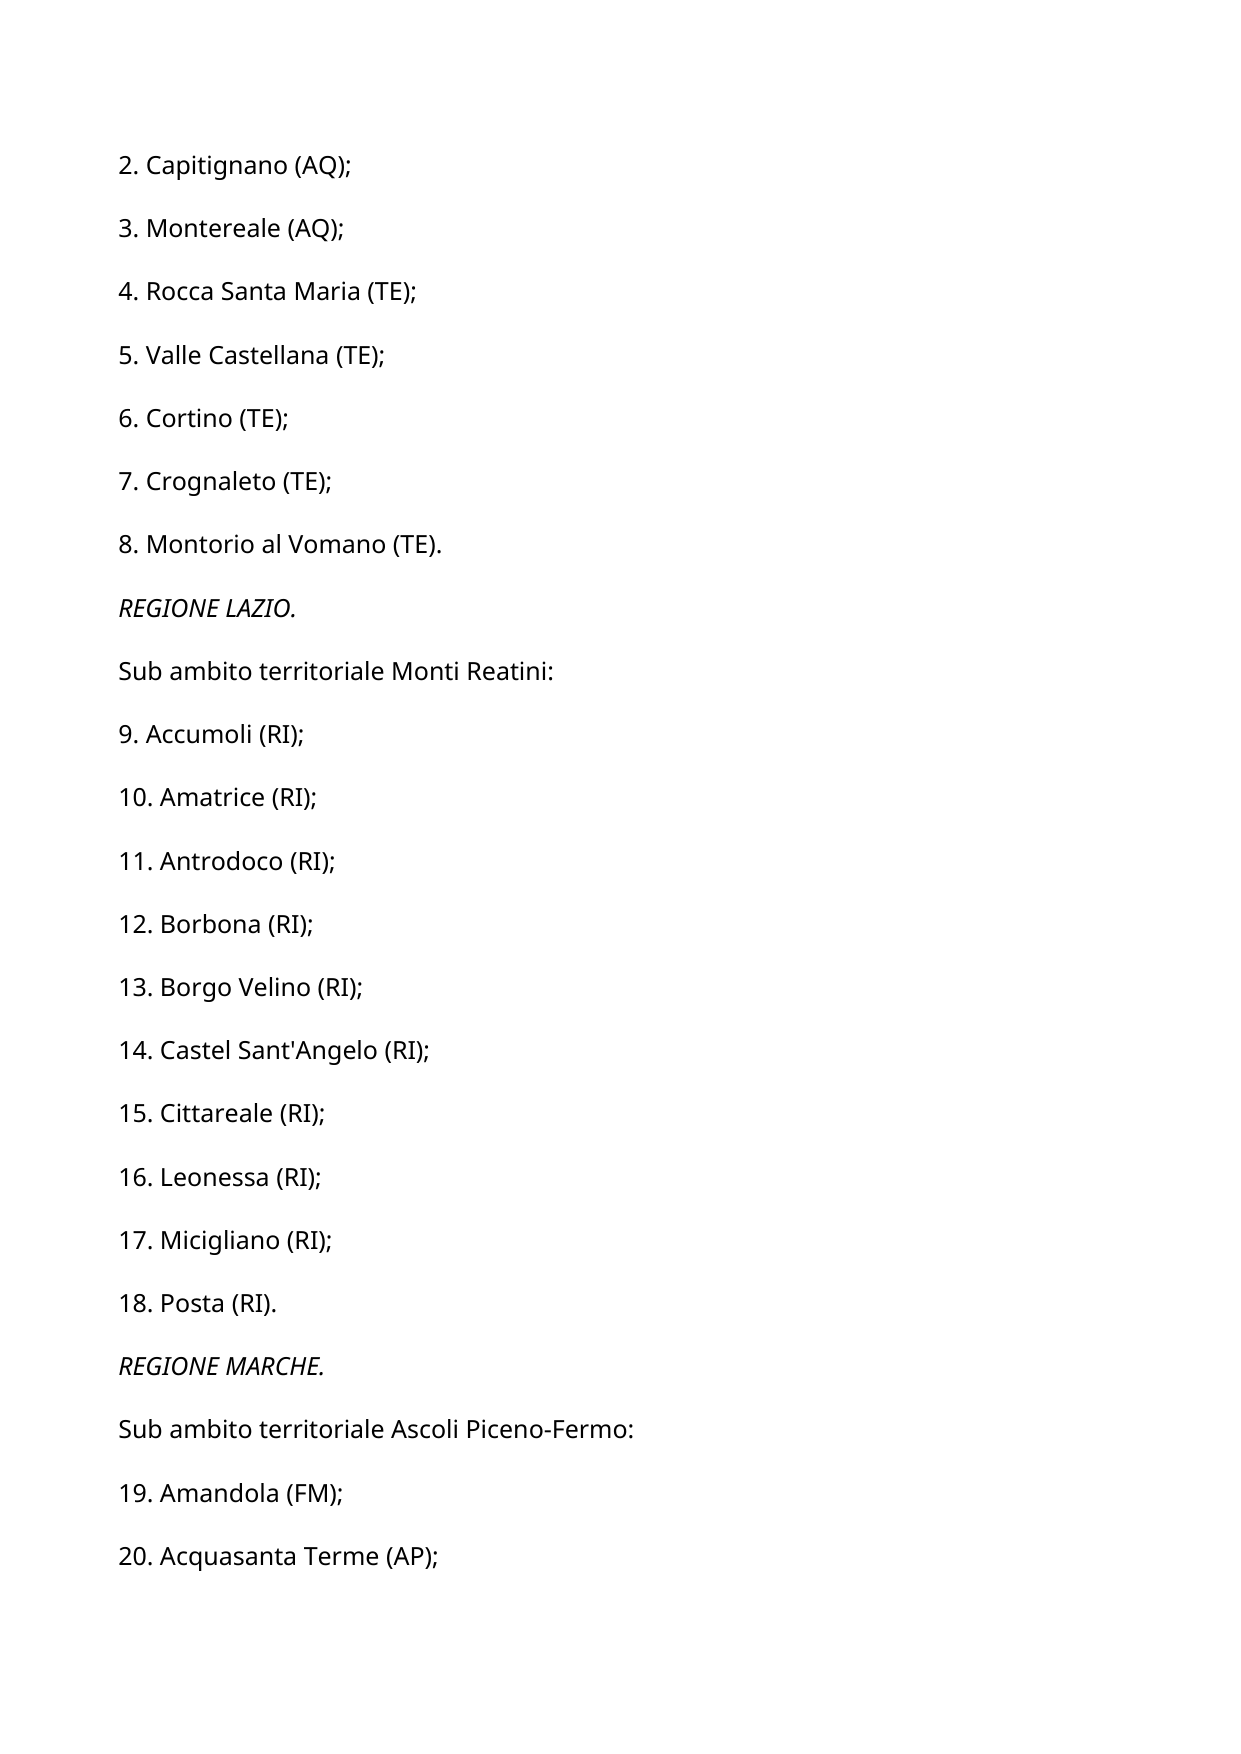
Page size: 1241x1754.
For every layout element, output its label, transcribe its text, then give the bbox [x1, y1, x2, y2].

text 6. Cortino (TE); [118, 401, 1122, 434]
text REGIONE MARCHE. [118, 1349, 1122, 1383]
text 8. Montorio al Vomano (TE). [118, 527, 1122, 561]
text 5. Valle Castellana (TE); [118, 337, 1122, 371]
text 11. Antrodoco (RI); [118, 843, 1122, 877]
text 12. Borbona (RI); [118, 906, 1122, 940]
text 17. Micigliano (RI); [118, 1222, 1122, 1257]
text 9. Accumoli (RI); [118, 717, 1122, 751]
text 4. Rocca Santa Maria (TE); [118, 274, 1122, 308]
text REGIONE LAZIO. [118, 590, 1122, 624]
text 7. Crognaleto (TE); [118, 464, 1122, 498]
text 13. Borgo Velino (RI); [118, 969, 1122, 1004]
text 15. Cittareale (RI); [118, 1096, 1122, 1130]
text 3. Montereale (AQ); [118, 211, 1122, 245]
text 10. Amatrice (RI); [118, 780, 1122, 814]
text Sub ambito territoriale Monti Reatini: [118, 653, 1122, 687]
text 2. Capitignano (AQ); [118, 148, 1122, 182]
text 14. Castel Sant'Angelo (RI); [118, 1033, 1122, 1067]
text Sub ambito territoriale Ascoli Piceno-Fermo: [118, 1412, 1122, 1446]
text 19. Amandola (FM); [118, 1475, 1122, 1509]
text 20. Acquasanta Terme (AP); [118, 1539, 1122, 1573]
text 18. Posta (RI). [118, 1286, 1122, 1320]
text 16. Leonessa (RI); [118, 1159, 1122, 1193]
